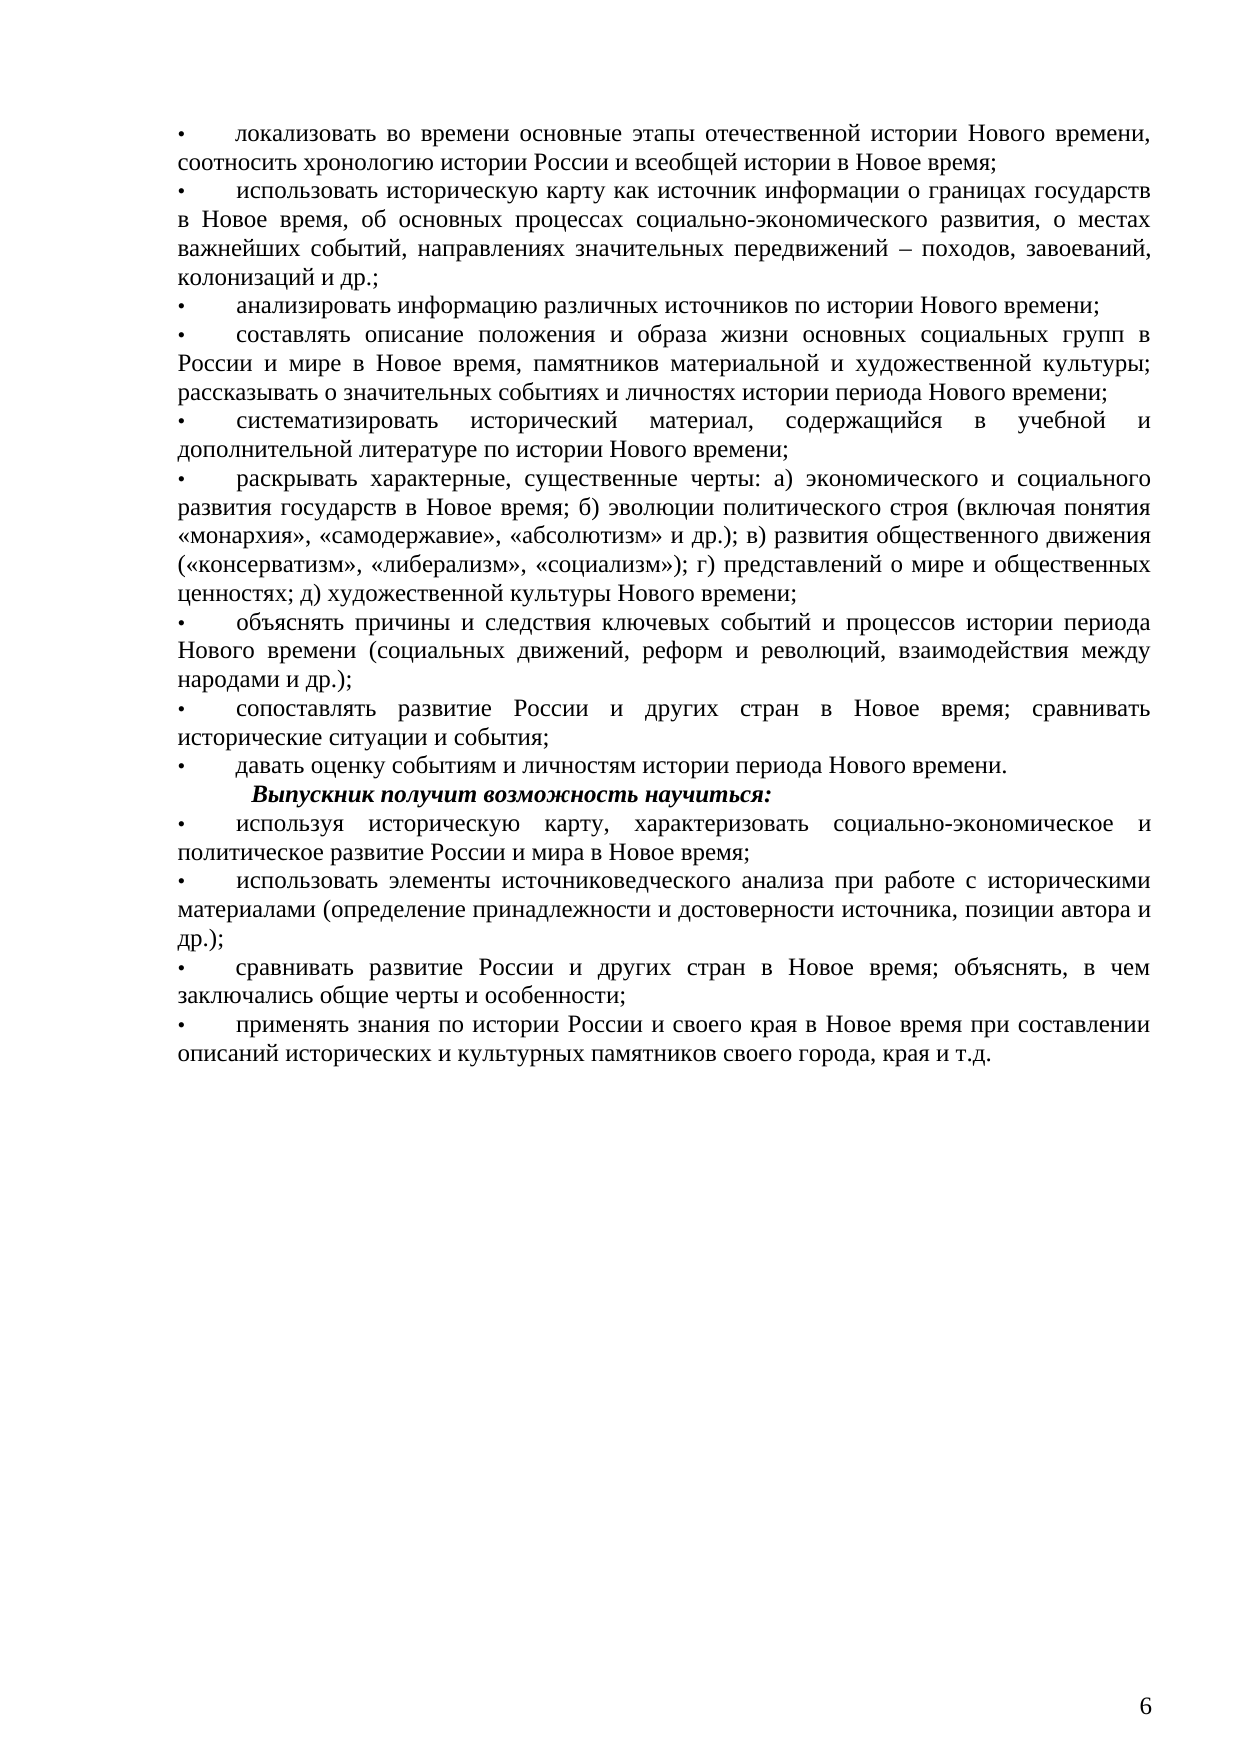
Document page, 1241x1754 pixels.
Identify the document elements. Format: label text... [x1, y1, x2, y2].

list раскрывать характерные, существенные черты: а) экономического и социального развития государств в Новое время; б) эволюции политического строя (включая понятия «монархия», «самодержавие», «абсолютизм» и др.); в) развития общественного движения («консерватизм», «либерализм», «социализм»); г) представлений о мире и общественных ценностях; д) художественной культуры Нового времени; [177, 463, 1152, 607]
list используя историческую карту, характеризовать социально-экономическое и политическое развитие России и мира в Новое время; [177, 808, 1152, 866]
list использовать элементы источниковедческого анализа при работе с историческими материалами (определение принадлежности и достоверности источника, позиции автора и др.); [177, 866, 1152, 952]
list сопоставлять развитие России и других стран в Новое время; сравнивать исторические ситуации и события; [177, 693, 1152, 751]
list составлять описание положения и образа жизни основных социальных групп в России и мире в Новое время, памятников материальной и художественной культуры; рассказывать о значительных событиях и личностях истории периода Нового времени; [177, 319, 1152, 406]
list использовать историческую карту как источник информации о границах государств в Новое время, об основных процессах социально-экономического развития, о местах важнейших событий, направлениях значительных передвижений – походов, завоеваний, колонизаций и др.; [177, 176, 1152, 291]
text Выпускник получит возможность научиться: [177, 779, 1152, 808]
list анализировать информацию различных источников по истории Нового времени; [177, 291, 1152, 319]
list давать оценку событиям и личностям истории периода Нового времени. [177, 751, 1152, 779]
list сравнивать развитие России и других стран в Новое время; объяснять, в чем заключались общие черты и особенности; [177, 952, 1152, 1009]
list объяснять причины и следствия ключевых событий и процессов истории периода Нового времени (социальных движений, реформ и революций, взаимодействия между народами и др.); [177, 607, 1152, 693]
list локализовать во времени основные этапы отечественной истории Нового времени, соотносить хронологию истории России и всеобщей истории в Новое время; [177, 118, 1152, 176]
list применять знания по истории России и своего края в Новое время при составлении описаний исторических и культурных памятников своего города, края и т.д. [177, 1009, 1152, 1067]
list систематизировать исторический материал, содержащийся в учебной и дополнительной литературе по истории Нового времени; [177, 406, 1152, 463]
